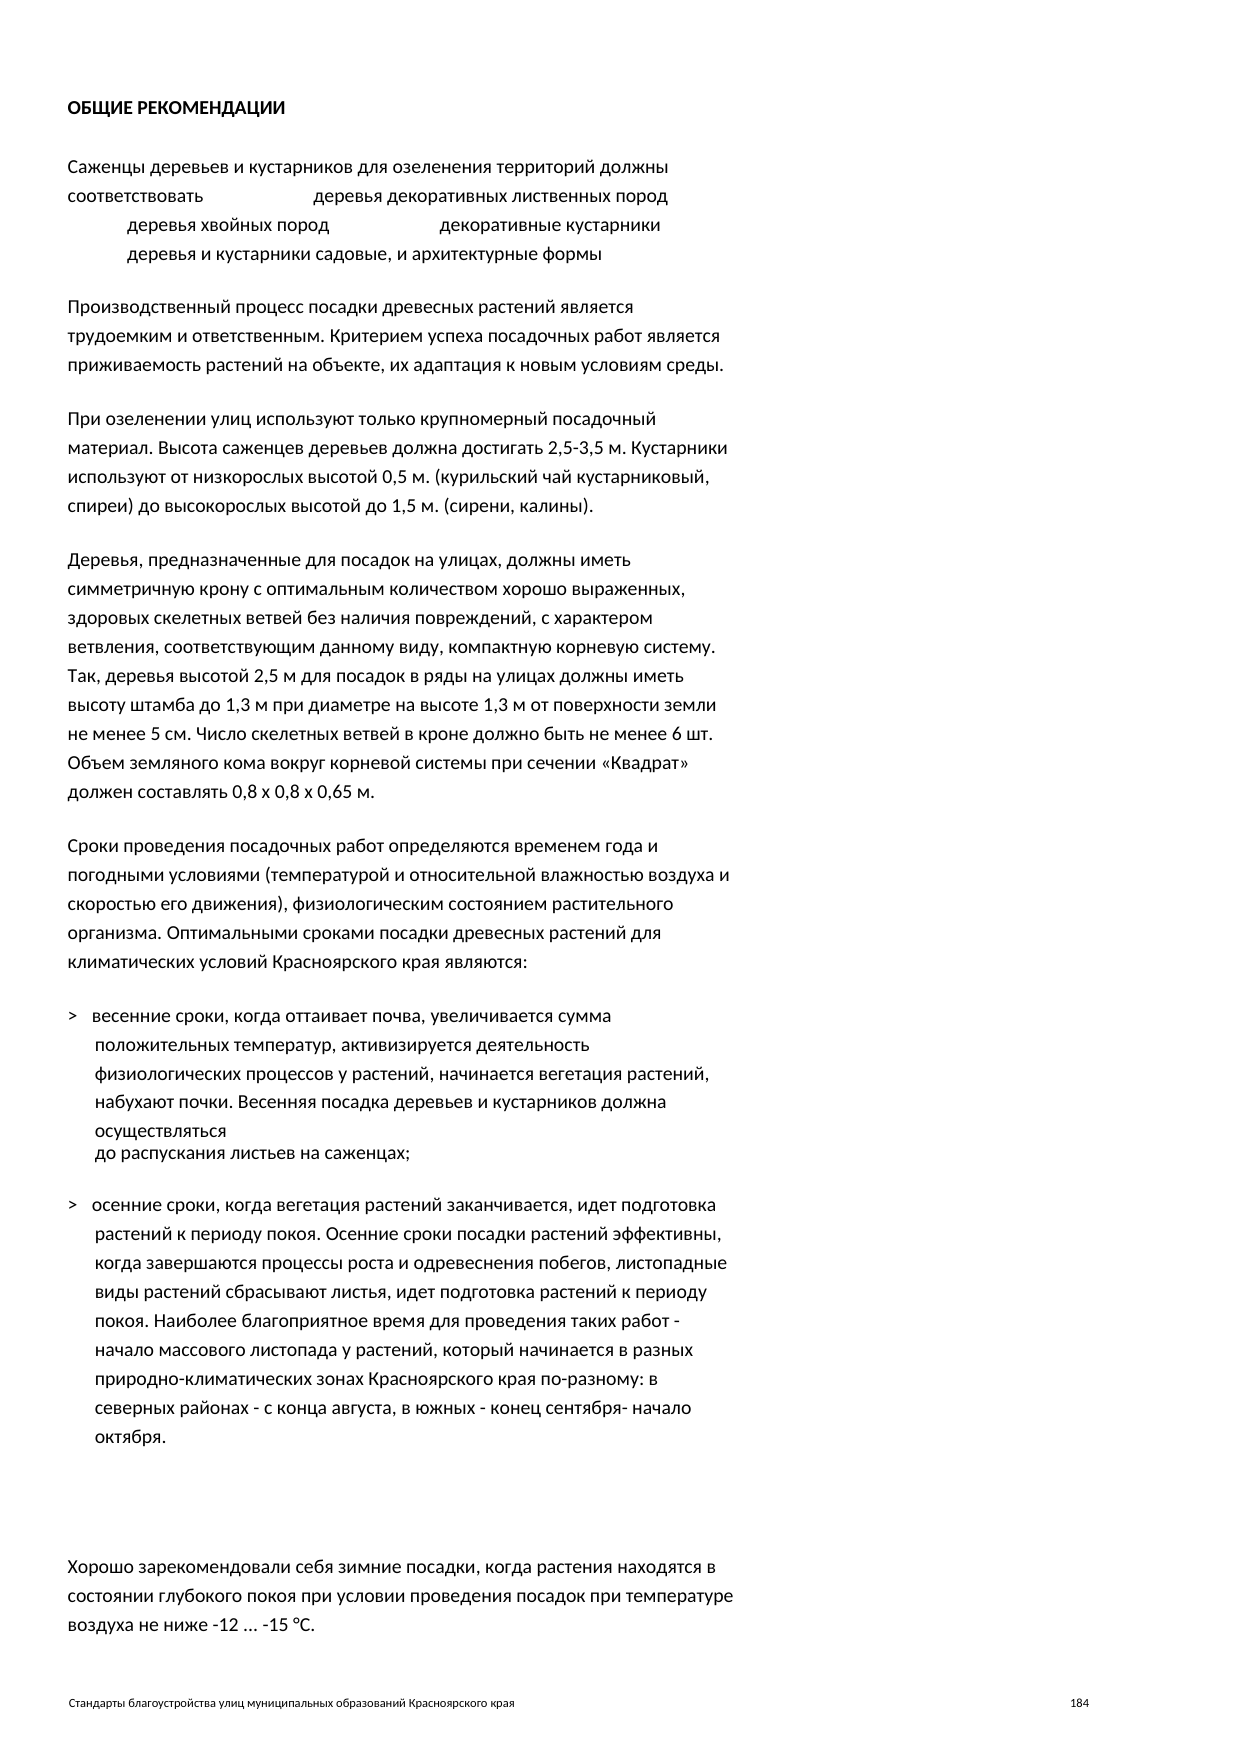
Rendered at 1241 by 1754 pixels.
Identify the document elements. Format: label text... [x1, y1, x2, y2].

text Хорошо зарекомендовали себя зимние посадки, когда растения находятся в состоянии глубокого покоя при условии проведения посадок при температуре воздуха не ниже -12 ... -15 °С. [67, 1550, 735, 1637]
text Производственный процесс посадки древесных растений является трудоемким и ответственным. Критерием успеха посадочных работ является приживаемость растений на объекте, их адаптация к новым условиям среды. [67, 291, 735, 378]
list осенние сроки, когда вегетация растений заканчивается, идет подготовка растений к периоду покоя. Осенние сроки посадки растений эффективны, когда завершаются процессы роста и одревеснения побегов, листопадные виды растений сбрасывают листья, идет подготовка растений к периоду покоя. Наиболее благоприятное время для проведения таких работ - начало массового листопада у растений, который начинается в разных природно-климатических зонах Красноярского края по-разному: в северных районах - с конца августа, в южных - конец сентября- начало октября. [67, 1188, 735, 1449]
text Саженцы деревьев и кустарников для озеленения территорий должны соответствовать ГОСТ 24835, деревья декоративных лиственных пород ГОСТ 24909, деревья хвойных пород ГОСТ 25769, декоративные кустарники ГОСТ 26869, деревья и кустарники садовые, и архитектурные формы ГОСТ 28055. [67, 150, 735, 266]
text При озеленении улиц используют только крупномерный посадочный материал. Высота саженцев деревьев должна достигать 2,5-3,5 м. Кустарники используют от низкорослых высотой 0,5 м. (курильский чай кустарниковый, спиреи) до высокорослых высотой до 1,5 м. (сирени, калины). [67, 403, 735, 518]
text 184 [1070, 1697, 1089, 1710]
text ОБЩИЕ РЕКОМЕНДАЦИИ [67, 99, 286, 119]
list весенние сроки, когда оттаивает почва, увеличивается сумма положительных температур, активизируется деятельность физиологических процессов у растений, начинается вегетация растений, набухают почки. Весенняя посадка деревьев и кустарников должна осуществляться [67, 999, 735, 1144]
text Стандарты благоустройства улиц муниципальных образований Красноярского края [68, 1697, 515, 1710]
text Сроки проведения посадочных работ определяются временем года и погодными условиями (температурой и относительной влажностью воздуха и скоростью его движения), физиологическим состоянием растительного организма. Оптимальными сроками посадки древесных растений для климатических условий Красноярского края являются: [67, 829, 735, 974]
text Деревья, предназначенные для посадок на улицах, должны иметь симметричную крону с оптимальным количеством хорошо выраженных, здоровых скелетных ветвей без наличия повреждений, с характером ветвления, соответствующим данному виду, компактную корневую систему. Так, деревья высотой 2,5 м для посадок в ряды на улицах должны иметь высоту штамба до 1,3 м при диаметре на высоте 1,3 м от поверхности земли не менее 5 см. Число скелетных ветвей в кроне должно быть не менее 6 шт. Объем земляного кома вокруг корневой системы при сечении «Квадрат» должен составлять 0,8 х 0,8 х 0,65 м. [67, 543, 735, 804]
text до распускания листьев на саженцах; [94, 1144, 1095, 1163]
